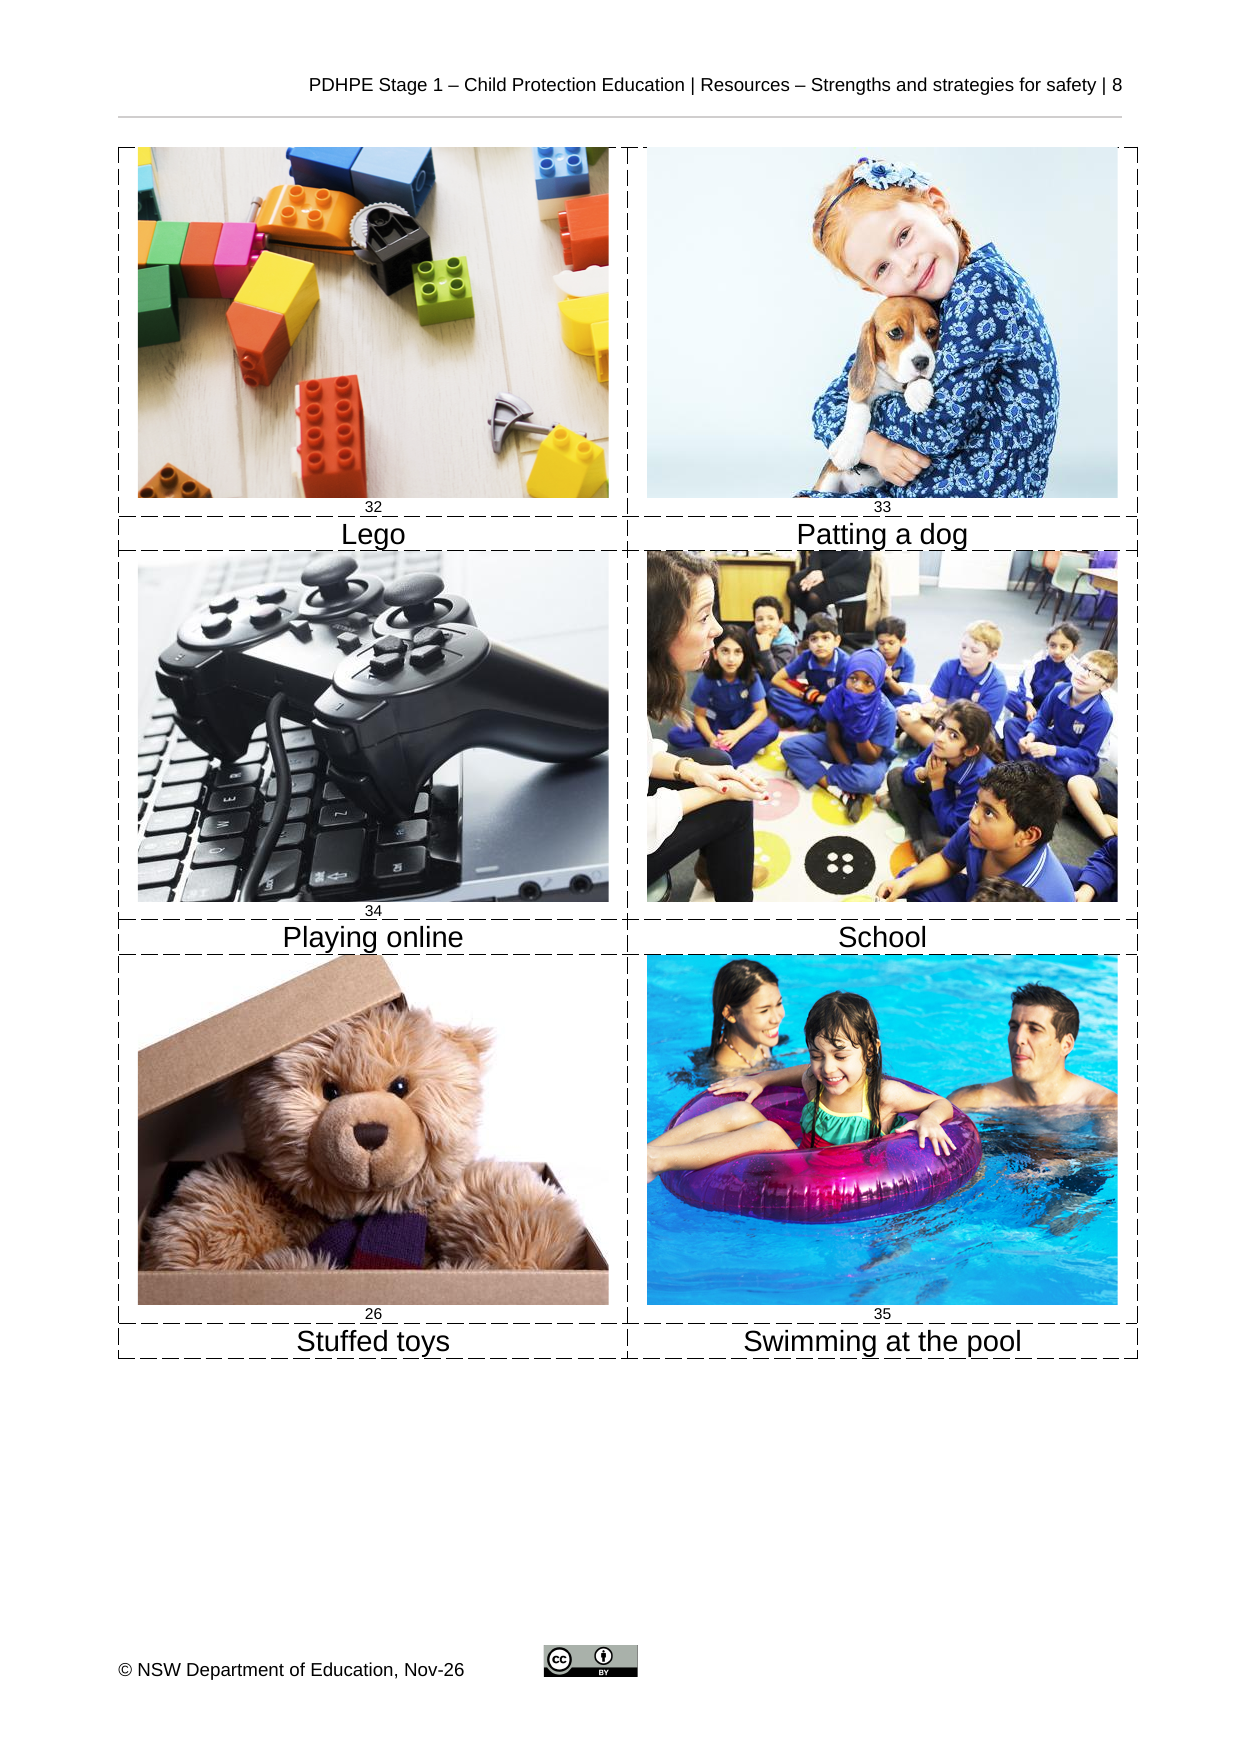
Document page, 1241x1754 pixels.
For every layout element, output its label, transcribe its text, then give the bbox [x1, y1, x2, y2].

picture [647, 955, 1118, 1305]
table_cell 26 [119, 954, 628, 1323]
table_cell Lego [119, 516, 628, 550]
table_cell 35 [628, 954, 1137, 1323]
picture [647, 147, 1118, 498]
picture [137, 147, 609, 498]
table_cell 33 [628, 147, 1137, 516]
table_cell Playing online [119, 919, 628, 954]
picture [137, 955, 609, 1305]
table_cell [628, 550, 1137, 919]
picture [543, 1645, 638, 1677]
table_cell Patting a dog [628, 516, 1137, 550]
picture [647, 551, 1118, 902]
table_cell Swimming at the pool [628, 1323, 1137, 1357]
table_cell 34 [119, 550, 628, 919]
table_cell School [628, 919, 1137, 954]
table_cell 32 [119, 147, 628, 516]
table_cell Stuffed toys [119, 1323, 628, 1357]
picture [137, 551, 609, 902]
